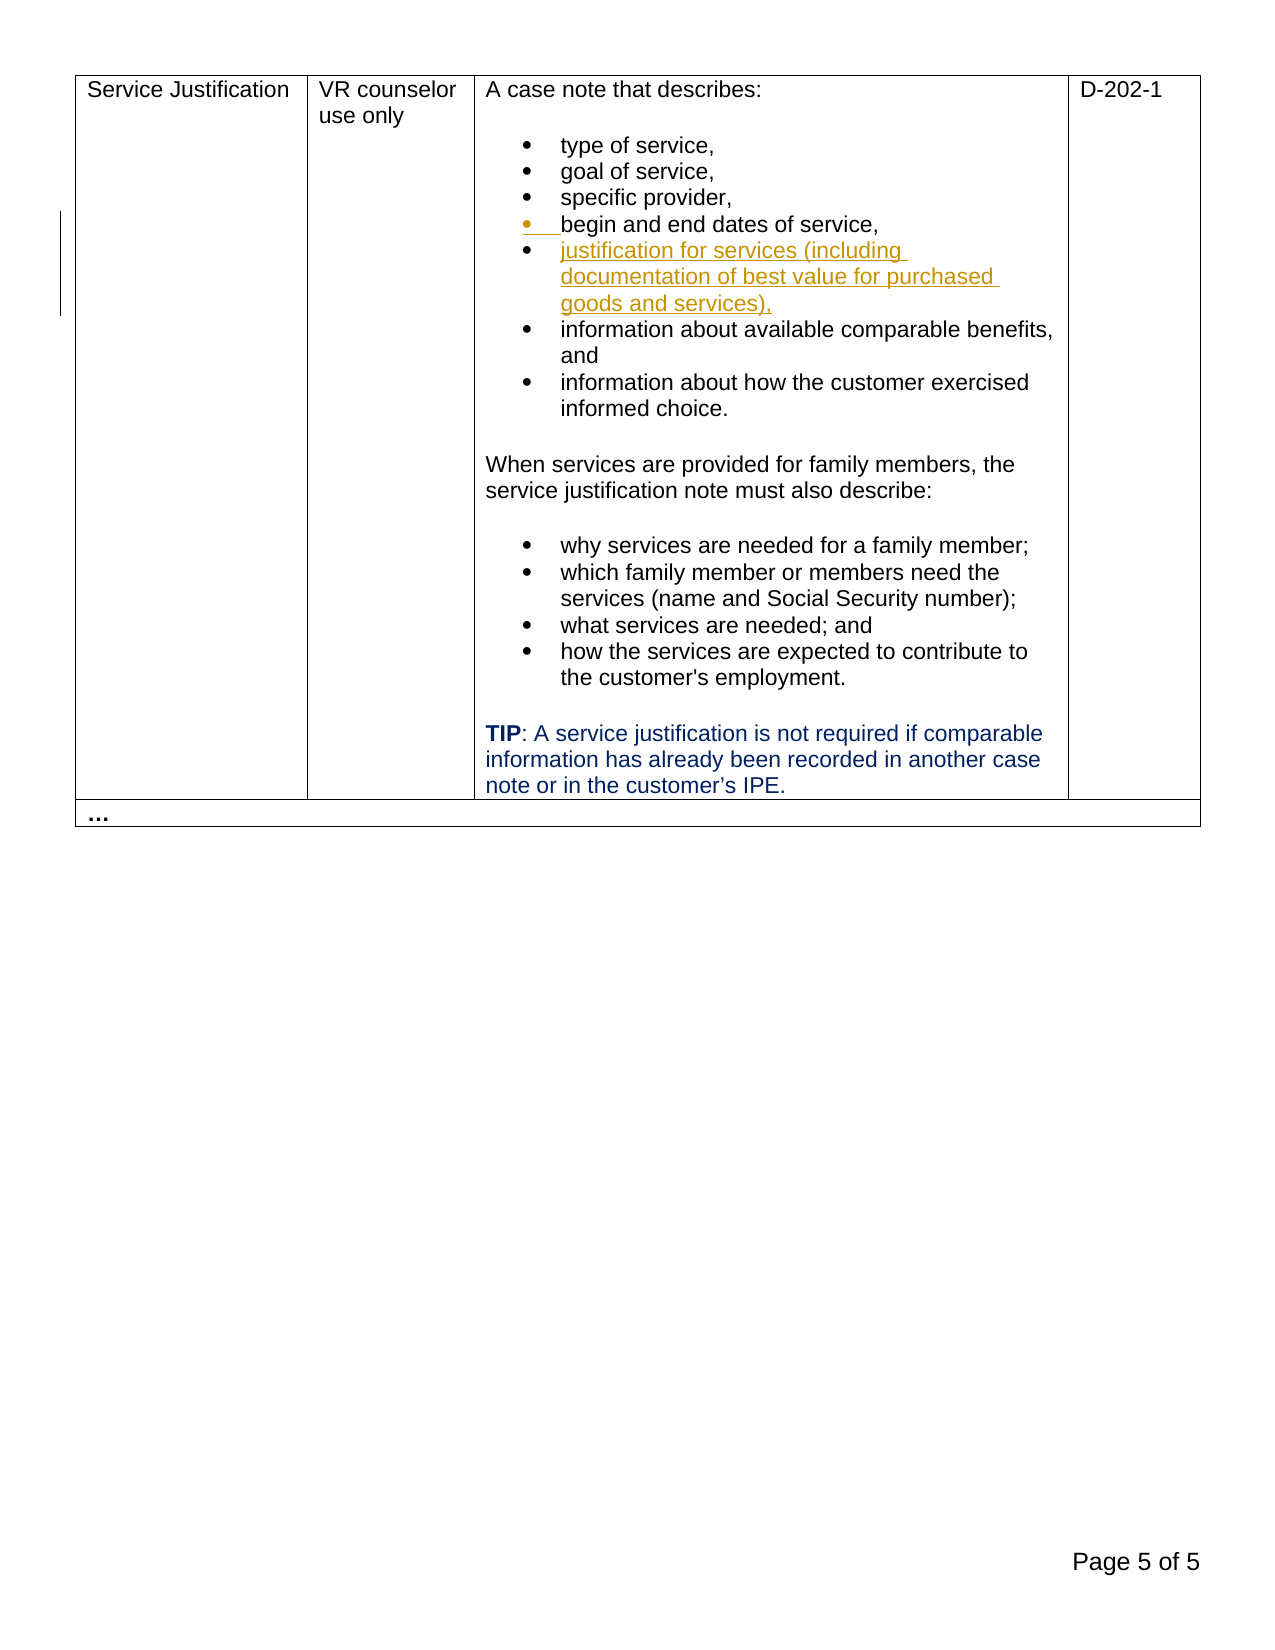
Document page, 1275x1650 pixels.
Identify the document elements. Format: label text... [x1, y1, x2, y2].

table_cell Service Justification [76, 76, 307, 799]
table_cell A case note that describes: type of service, goal of service, specific provider, begin and end dates of service, information about available comparable benefits, and information about how the customer exercised informed choice. When services are provided for family members, the service justification note must also describe: why services are needed for a family member; which family member or members need the services (name and Social Security number); what services are needed; and how the services are expected to contribute to the customer's employment. TIP: A service justification is not required if comparable information has already been recorded in another case note or in the customer’s IPE. [475, 76, 1068, 799]
table_cell D-202-1 [1069, 76, 1200, 799]
table_cell VR counselor use only [308, 76, 474, 799]
table_cell … [76, 800, 1200, 826]
